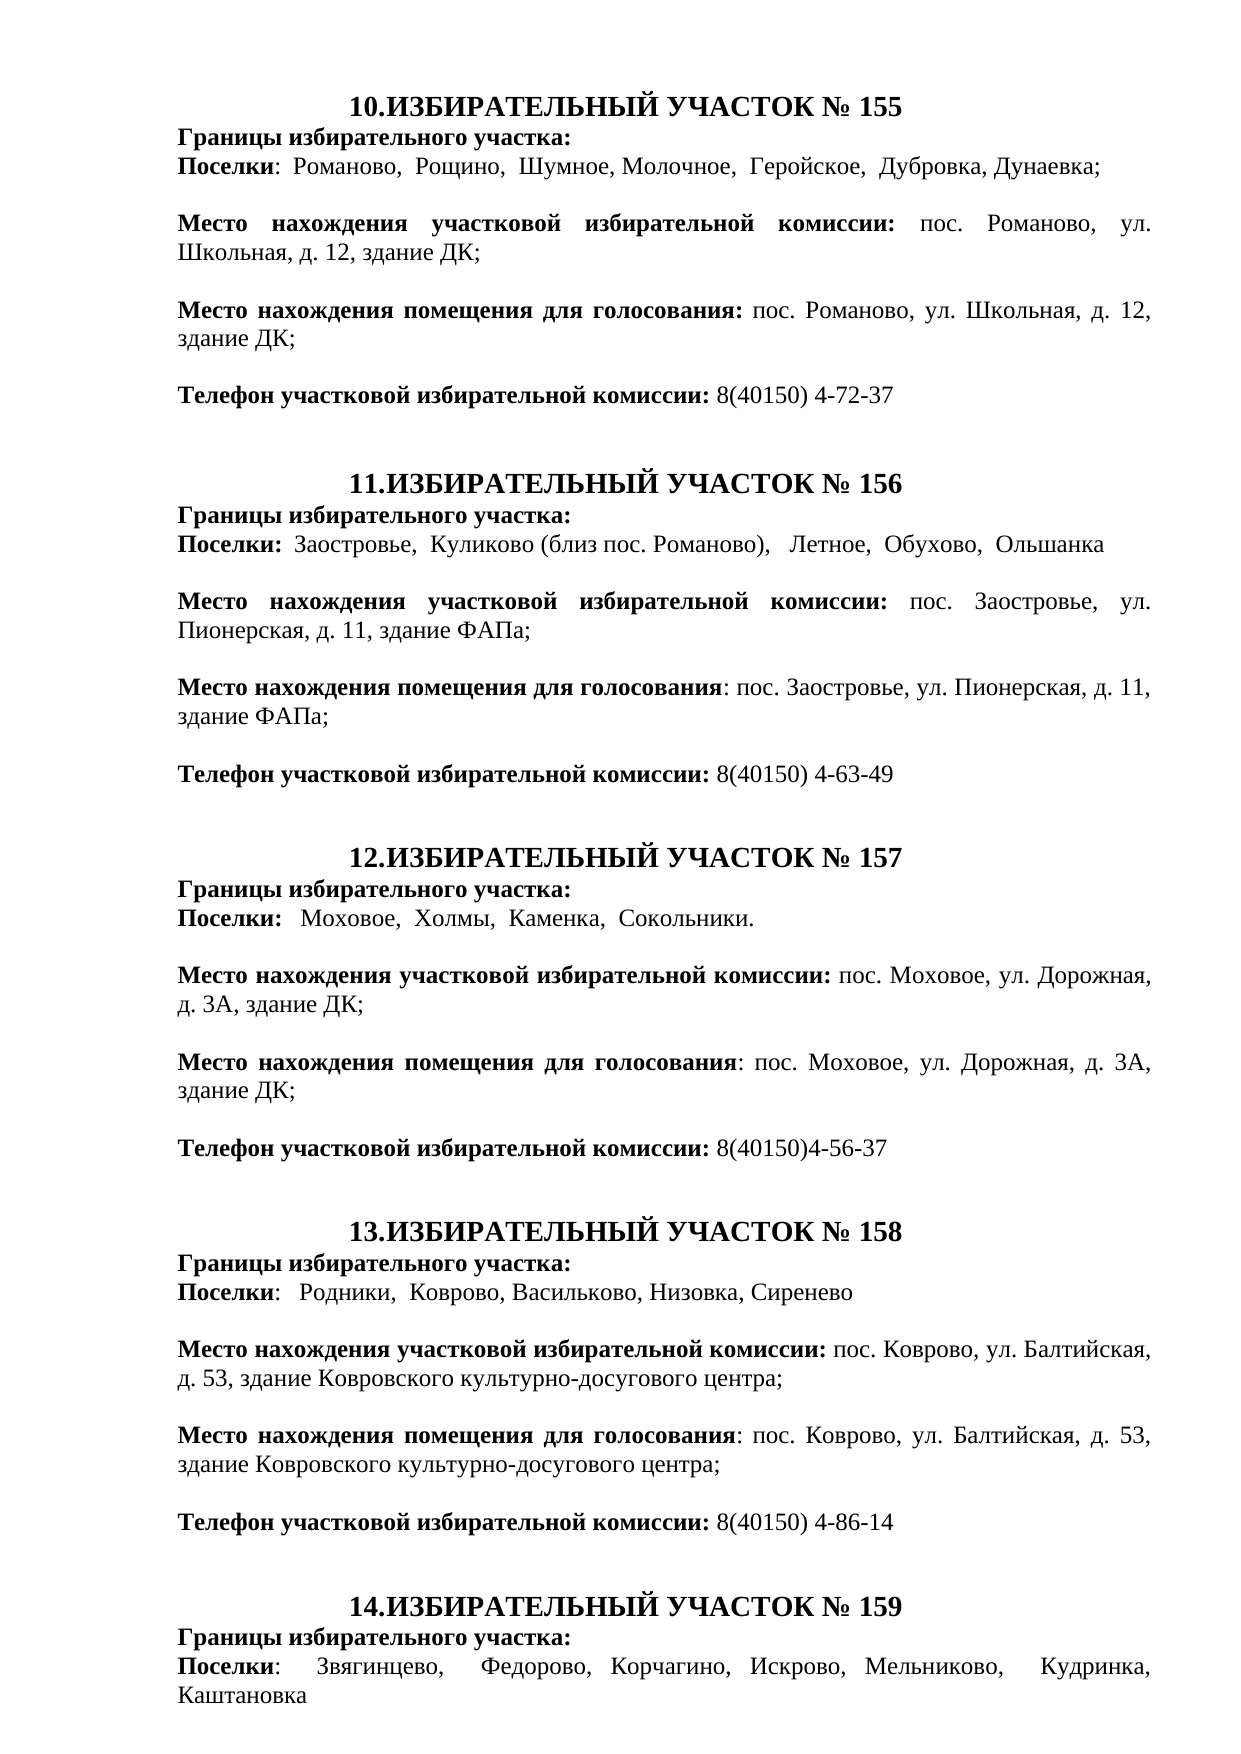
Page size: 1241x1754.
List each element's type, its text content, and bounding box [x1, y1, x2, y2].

text Место нахождения участковой избирательной комиссии: пос. Коврово, ул. Балтийская, д. 53, здание Ковровского культурно-досугового центра; [177, 1334, 1152, 1392]
text Поселки: Романово, Рощино, Шумное, Молочное, Геройское, Дубровка, Дунаевка; [177, 151, 1152, 180]
text Поселки: Родники, Коврово, Васильково, Низовка, Сиренево [177, 1277, 1152, 1306]
text Телефон участковой избирательной комиссии: 8(40150) 4-86-14 [177, 1507, 1152, 1536]
text Поселки: Моховое, Холмы, Каменка, Сокольники. [177, 903, 1152, 932]
text Границы избирательного участка: [177, 874, 1152, 903]
text Телефон участковой избирательной комиссии: 8(40150) 4-63-49 [177, 759, 1152, 787]
text Поселки: Заостровье, Куликово (близ пос. Романово), Летное, Обухово, Ольшанка [177, 529, 1152, 557]
list ИЗБИРАТЕЛЬНЫЙ УЧАСТОК № 159 [349, 1589, 1152, 1622]
text Границы избирательного участка: [177, 122, 1152, 151]
list ИЗБИРАТЕЛЬНЫЙ УЧАСТОК № 157 [349, 841, 1152, 874]
text Место нахождения помещения для голосования: пос. Моховое, ул. Дорожная, д. 3А, здание ДК; [177, 1047, 1152, 1104]
text Границы избирательного участка: [177, 500, 1152, 529]
text Границы избирательного участка: [177, 1622, 1152, 1651]
text Телефон участковой избирательной комиссии: 8(40150)4-56-37 [177, 1133, 1152, 1162]
text Границы избирательного участка: [177, 1248, 1152, 1277]
text Поселки: Звягинцево, Федорово, Корчагино, Искрово, Мельниково, Кудринка, Каштановка [177, 1651, 1152, 1708]
text Место нахождения помещения для голосования: пос. Романово, ул. Школьная, д. 12, здание ДК; [177, 295, 1152, 352]
text Место нахождения участковой избирательной комиссии: пос. Моховое, ул. Дорожная, д. 3А, здание ДК; [177, 960, 1152, 1018]
list ИЗБИРАТЕЛЬНЫЙ УЧАСТОК № 156 [349, 466, 1152, 500]
text Место нахождения участковой избирательной комиссии: пос. Романово, ул. Школьная, д. 12, здание ДК; [177, 208, 1152, 266]
list ИЗБИРАТЕЛЬНЫЙ УЧАСТОК № 155 [349, 89, 1152, 122]
text Телефон участковой избирательной комиссии: 8(40150) 4-72-37 [177, 380, 1152, 409]
text Место нахождения помещения для голосования: пос. Заостровье, ул. Пионерская, д. 11, здание ФАПа; [177, 672, 1152, 730]
list ИЗБИРАТЕЛЬНЫЙ УЧАСТОК № 158 [349, 1214, 1152, 1248]
text Место нахождения помещения для голосования: пос. Коврово, ул. Балтийская, д. 53, здание Ковровского культурно-досугового центра; [177, 1421, 1152, 1478]
text Место нахождения участковой избирательной комиссии: пос. Заостровье, ул. Пионерская, д. 11, здание ФАПа; [177, 586, 1152, 644]
